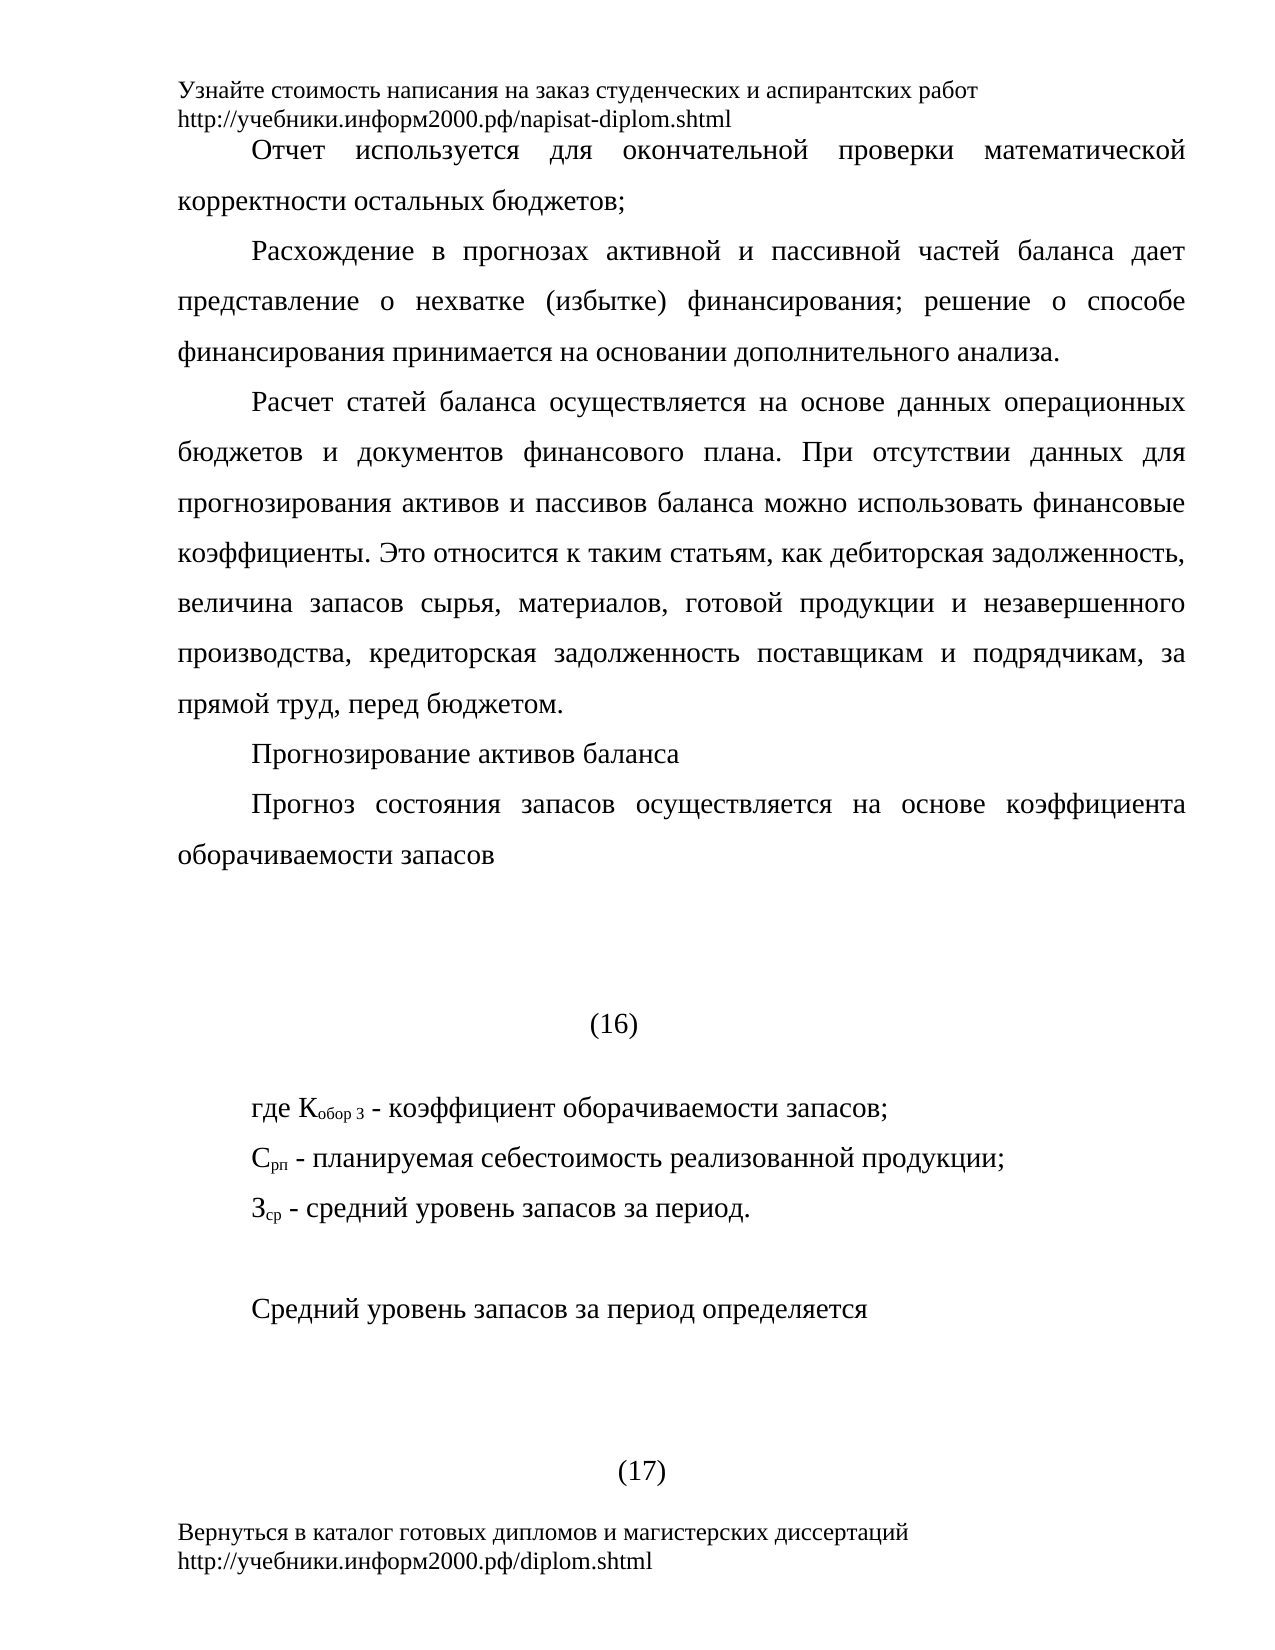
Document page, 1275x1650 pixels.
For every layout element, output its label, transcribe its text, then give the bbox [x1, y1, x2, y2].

text Расхождение в прогнозах активной и пассивной частей баланса дает представление о нехватке (избытке) финансирования; решение о способе финансирования принимается на основании дополнительного анализа. [177, 233, 1186, 367]
text Зср - средний уровень запасов за период. [177, 1191, 1186, 1224]
text (17) [177, 1392, 1186, 1487]
text Прогноз состояния запасов осуществляется на основе коэффициента оборачиваемости запасов [177, 787, 1186, 870]
text Средний уровень запасов за период определяется [177, 1291, 1186, 1325]
text Прогнозирование активов баланса [177, 736, 1186, 770]
text Расчет статей баланса осуществляется на основе данных операционных бюджетов и документов финансового плана. При отсутствии данных для прогнозирования активов и пассивов баланса можно использовать финансовые коэффициенты. Это относится к таким статьям, как дебиторская задолженность, величина запасов сырья, материалов, готовой продукции и незавершенного производства, кредиторская задолженность поставщикам и подрядчикам, за прямой труд, перед бюджетом. [177, 384, 1186, 719]
text (16) [177, 937, 1186, 1039]
text Отчет используется для окончательной проверки математической корректности остальных бюджетов; [177, 132, 1186, 216]
text Срп - планируемая себестоимость реализованной продукции; [177, 1140, 1186, 1174]
text где Кобор З - коэффициент оборачиваемости запасов; [177, 1090, 1186, 1123]
